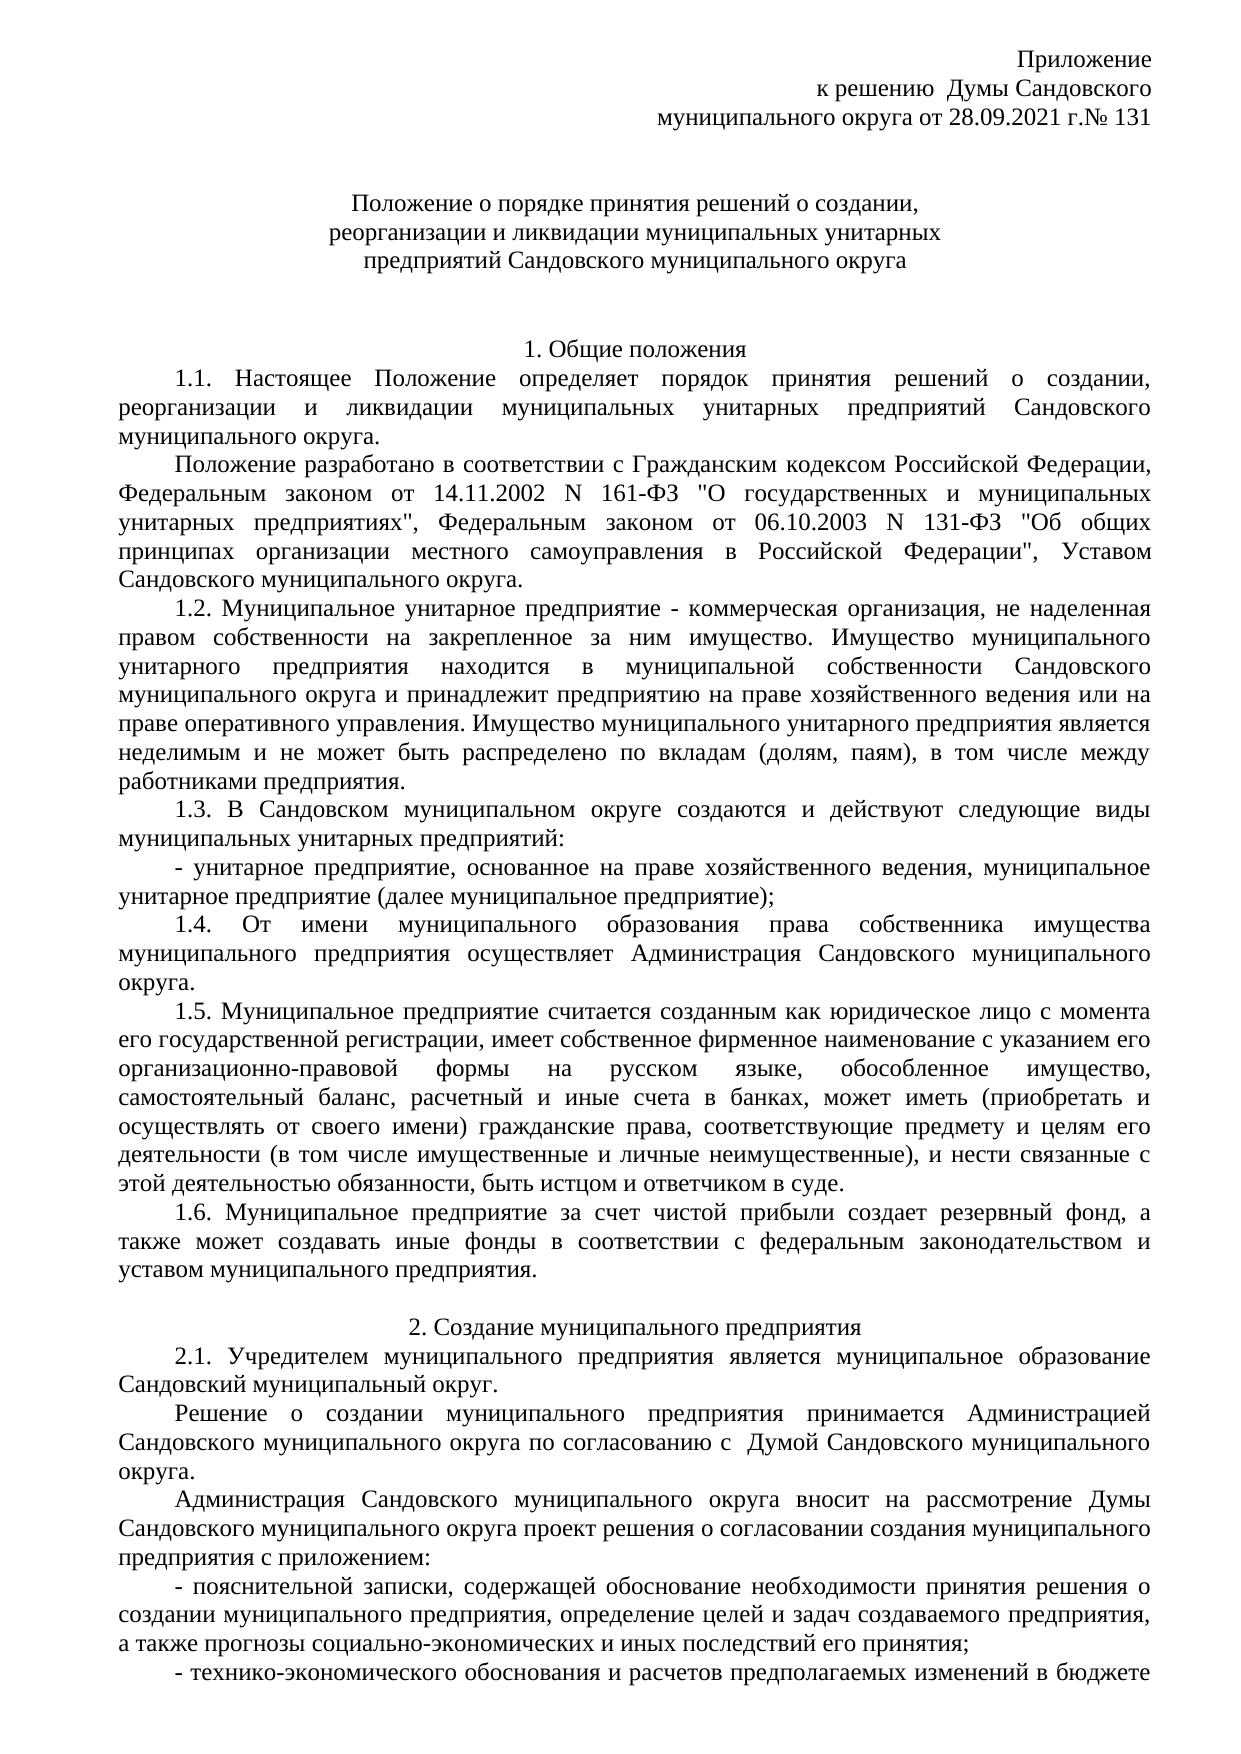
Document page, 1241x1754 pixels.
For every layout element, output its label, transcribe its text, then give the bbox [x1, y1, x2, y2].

text предприятий Сандовского муниципального округа [118, 246, 1152, 274]
text - унитарное предприятие, основанное на праве хозяйственного ведения, муниципальное унитарное предприятие (далее муниципальное предприятие); [118, 852, 1152, 909]
text 1. Общие положения [118, 334, 1152, 363]
text 2.1. Учредителем муниципального предприятия является муниципальное образование Сандовский муниципальный округ. [118, 1341, 1152, 1398]
text 1.5. Муниципальное предприятие считается созданным как юридическое лицо с момента его государственной регистрации, имеет собственное фирменное наименование с указанием его организационно-правовой формы на русском языке, обособленное имущество, самостоятельный баланс, расчетный и иные счета в банках, может иметь (приобретать и осуществлять от своего имени) гражданские права, соответствующие предмету и целям его деятельности (в том числе имущественные и личные неимущественные), и нести связанные с этой деятельностью обязанности, быть истцом и ответчиком в суде. [118, 996, 1152, 1197]
text Администрация Сандовского муниципального округа вносит на рассмотрение Думы Сандовского муниципального округа проект решения о согласовании создания муниципального предприятия с приложением: [118, 1484, 1152, 1571]
text Положение разработано в соответствии с Гражданским кодексом Российской Федерации, Федеральным законом от 14.11.2002 N 161-ФЗ "О государственных и муниципальных унитарных предприятиях", Федеральным законом от 06.10.2003 N 131-ФЗ "Об общих принципах организации местного самоуправления в Российской Федерации", Уставом Сандовского муниципального округа. [118, 449, 1152, 593]
text муниципального округа от 28.09.2021 г.№ 131 [118, 102, 1152, 131]
text 1.4. От имени муниципального образования права собственника имущества муниципального предприятия осуществляет Администрация Сандовского муниципального округа. [118, 909, 1152, 996]
text к решению Думы Сандовского [118, 73, 1152, 102]
text 1.2. Муниципальное унитарное предприятие - коммерческая организация, не наделенная правом собственности на закрепленное за ним имущество. Имущество муниципального унитарного предприятия находится в муниципальной собственности Сандовского муниципального округа и принадлежит предприятию на праве хозяйственного ведения или на праве оперативного управления. Имущество муниципального унитарного предприятия является неделимым и не может быть распределено по вкладам (долям, паям), в том числе между работниками предприятия. [118, 593, 1152, 794]
text Положение о порядке принятия решений о создании, [118, 188, 1152, 217]
text 2. Создание муниципального предприятия [118, 1312, 1152, 1341]
text 1.1. Настоящее Положение определяет порядок принятия решений о создании, реорганизации и ликвидации муниципальных унитарных предприятий Сандовского муниципального округа. [118, 363, 1152, 449]
text 1.3. В Сандовском муниципальном округе создаются и действуют следующие виды муниципальных унитарных предприятий: [118, 794, 1152, 852]
text Приложение [118, 44, 1152, 73]
text реорганизации и ликвидации муниципальных унитарных [118, 217, 1152, 246]
text Решение о создании муниципального предприятия принимается Администрацией Сандовского муниципального округа по согласованию с Думой Сандовского муниципального округа. [118, 1398, 1152, 1484]
text 1.6. Муниципальное предприятие за счет чистой прибыли создает резервный фонд, а также может создавать иные фонды в соответствии с федеральным законодательством и уставом муниципального предприятия. [118, 1197, 1152, 1283]
text - пояснительной записки, содержащей обоснование необходимости принятия решения о создании муниципального предприятия, определение целей и задач создаваемого предприятия, а также прогнозы социально-экономических и иных последствий его принятия; [118, 1571, 1152, 1657]
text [118, 1657, 1152, 1686]
